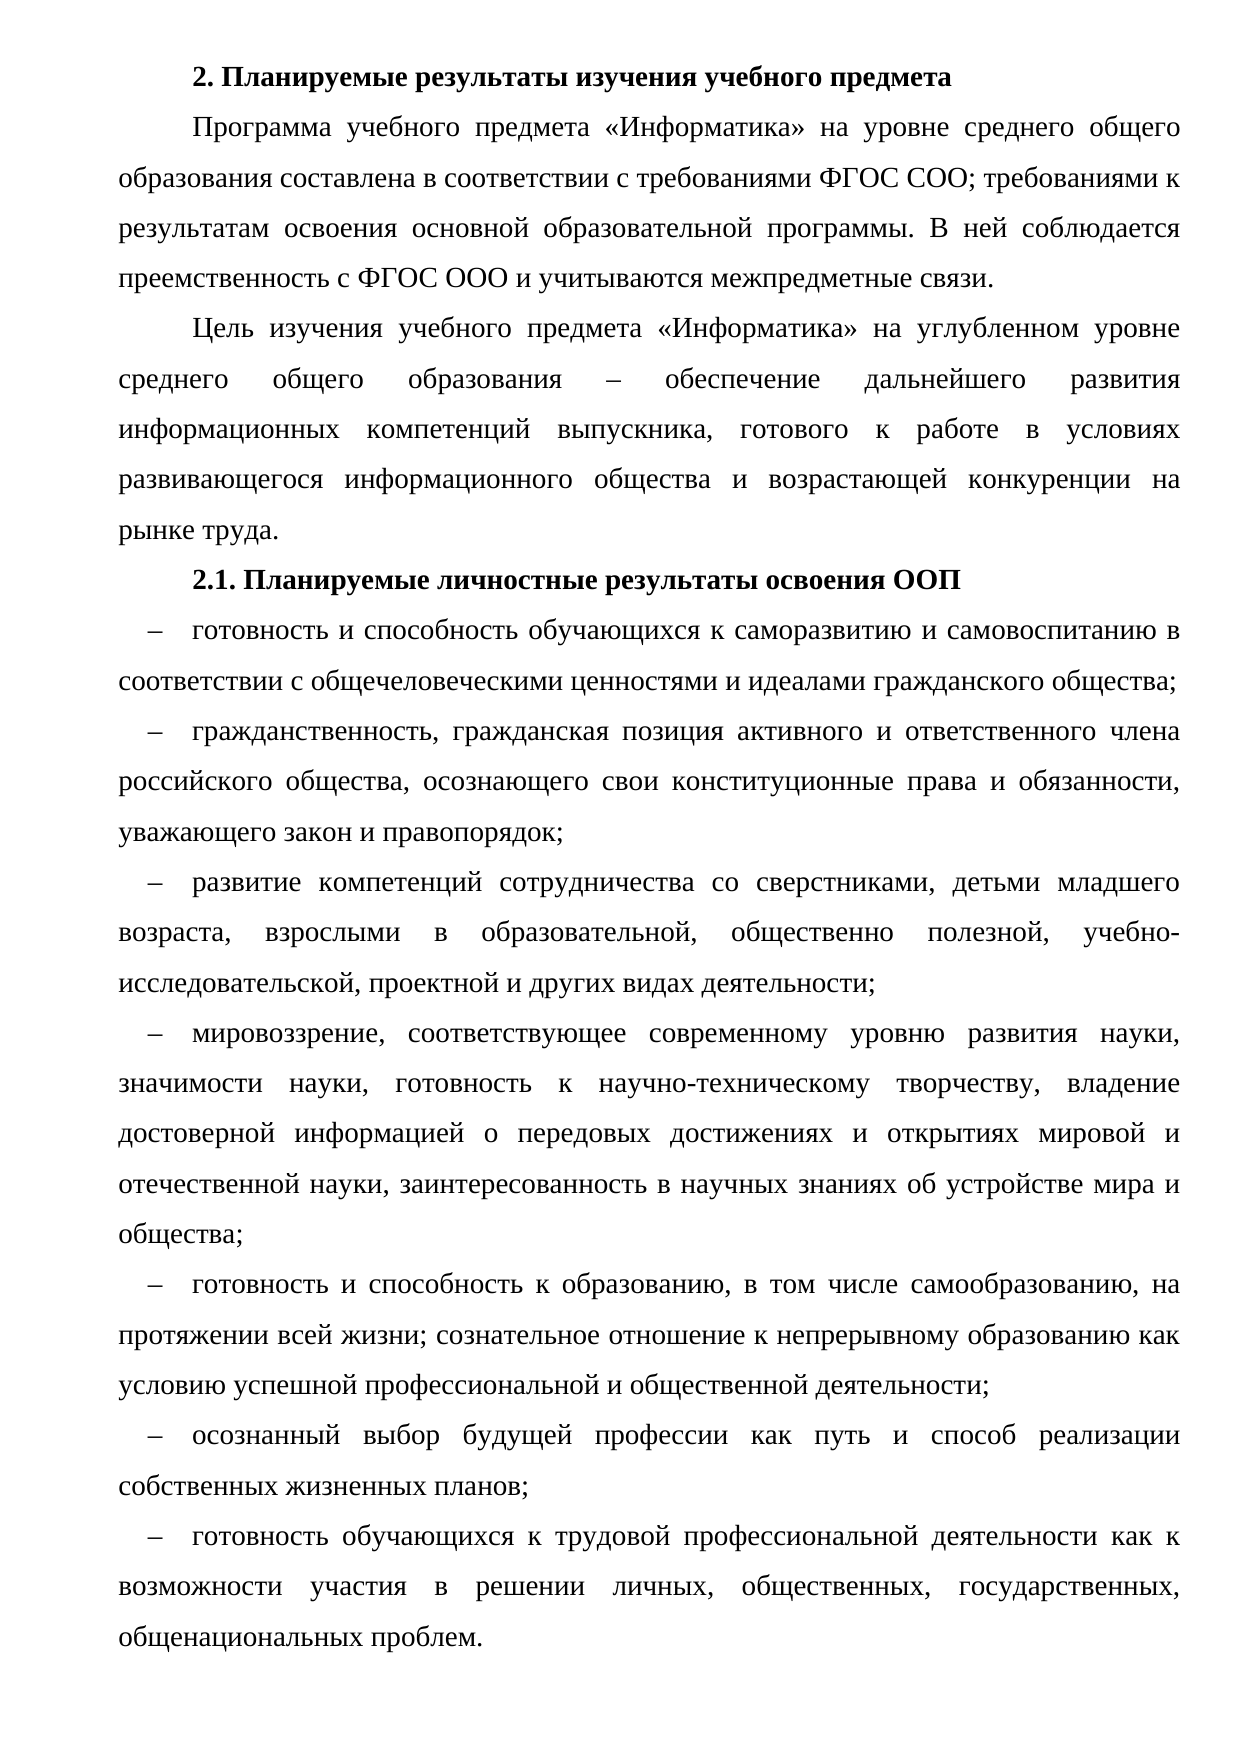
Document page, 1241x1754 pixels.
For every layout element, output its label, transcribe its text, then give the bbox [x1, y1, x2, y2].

text готовность и способность обучающихся к саморазвитию и самовоспитанию в соответствии с общечеловеческими ценностями и идеалами гражданского общества; [118, 612, 1181, 696]
text 2. Планируемые результаты изучения учебного предмета [118, 59, 1181, 93]
text готовность обучающихся к трудовой профессиональной деятельности как к возможности участия в решении личных, общественных, государственных, общенациональных проблем. [118, 1518, 1181, 1652]
text Программа учебного предмета «Информатика» на уровне среднего общего образования составлена в соответствии с требованиями ФГОС СОО; требованиями к результатам освоения основной образовательной программы. В ней соблюдается преемственность с ФГОС ООО и учитываются межпредметные связи. [118, 109, 1181, 294]
text мировоззрение, соответствующее современному уровню развития науки, значимости науки, готовность к научно-техническому творчеству, владение достоверной информацией о передовых достижениях и открытиях мировой и отечественной науки, заинтересованность в научных знаниях об устройстве мира и общества; [118, 1015, 1181, 1250]
text Цель изучения учебного предмета «Информатика» на углубленном уровне среднего общего образования – обеспечение дальнейшего развития информационных компетенций выпускника, готового к работе в условиях развивающегося информационного общества и возрастающей конкуренции на рынке труда. [118, 311, 1181, 545]
text готовность и способность к образованию, в том числе самообразованию, на протяжении всей жизни; сознательное отношение к непрерывному образованию как условию успешной профессиональной и общественной деятельности; [118, 1267, 1181, 1401]
text гражданственность, гражданская позиция активного и ответственного члена российского общества, осознающего свои конституционные права и обязанности, уважающего закон и правопорядок; [118, 713, 1181, 847]
text развитие компетенций сотрудничества со сверстниками, детьми младшего возраста, взрослыми в образовательной, общественно полезной, учебно-исследовательской, проектной и других видах деятельности; [118, 864, 1181, 998]
text осознанный выбор будущей профессии как путь и способ реализации собственных жизненных планов; [118, 1417, 1181, 1501]
subtitle 2.1. Планируемые личностные результаты освоения ООП [118, 562, 1181, 596]
